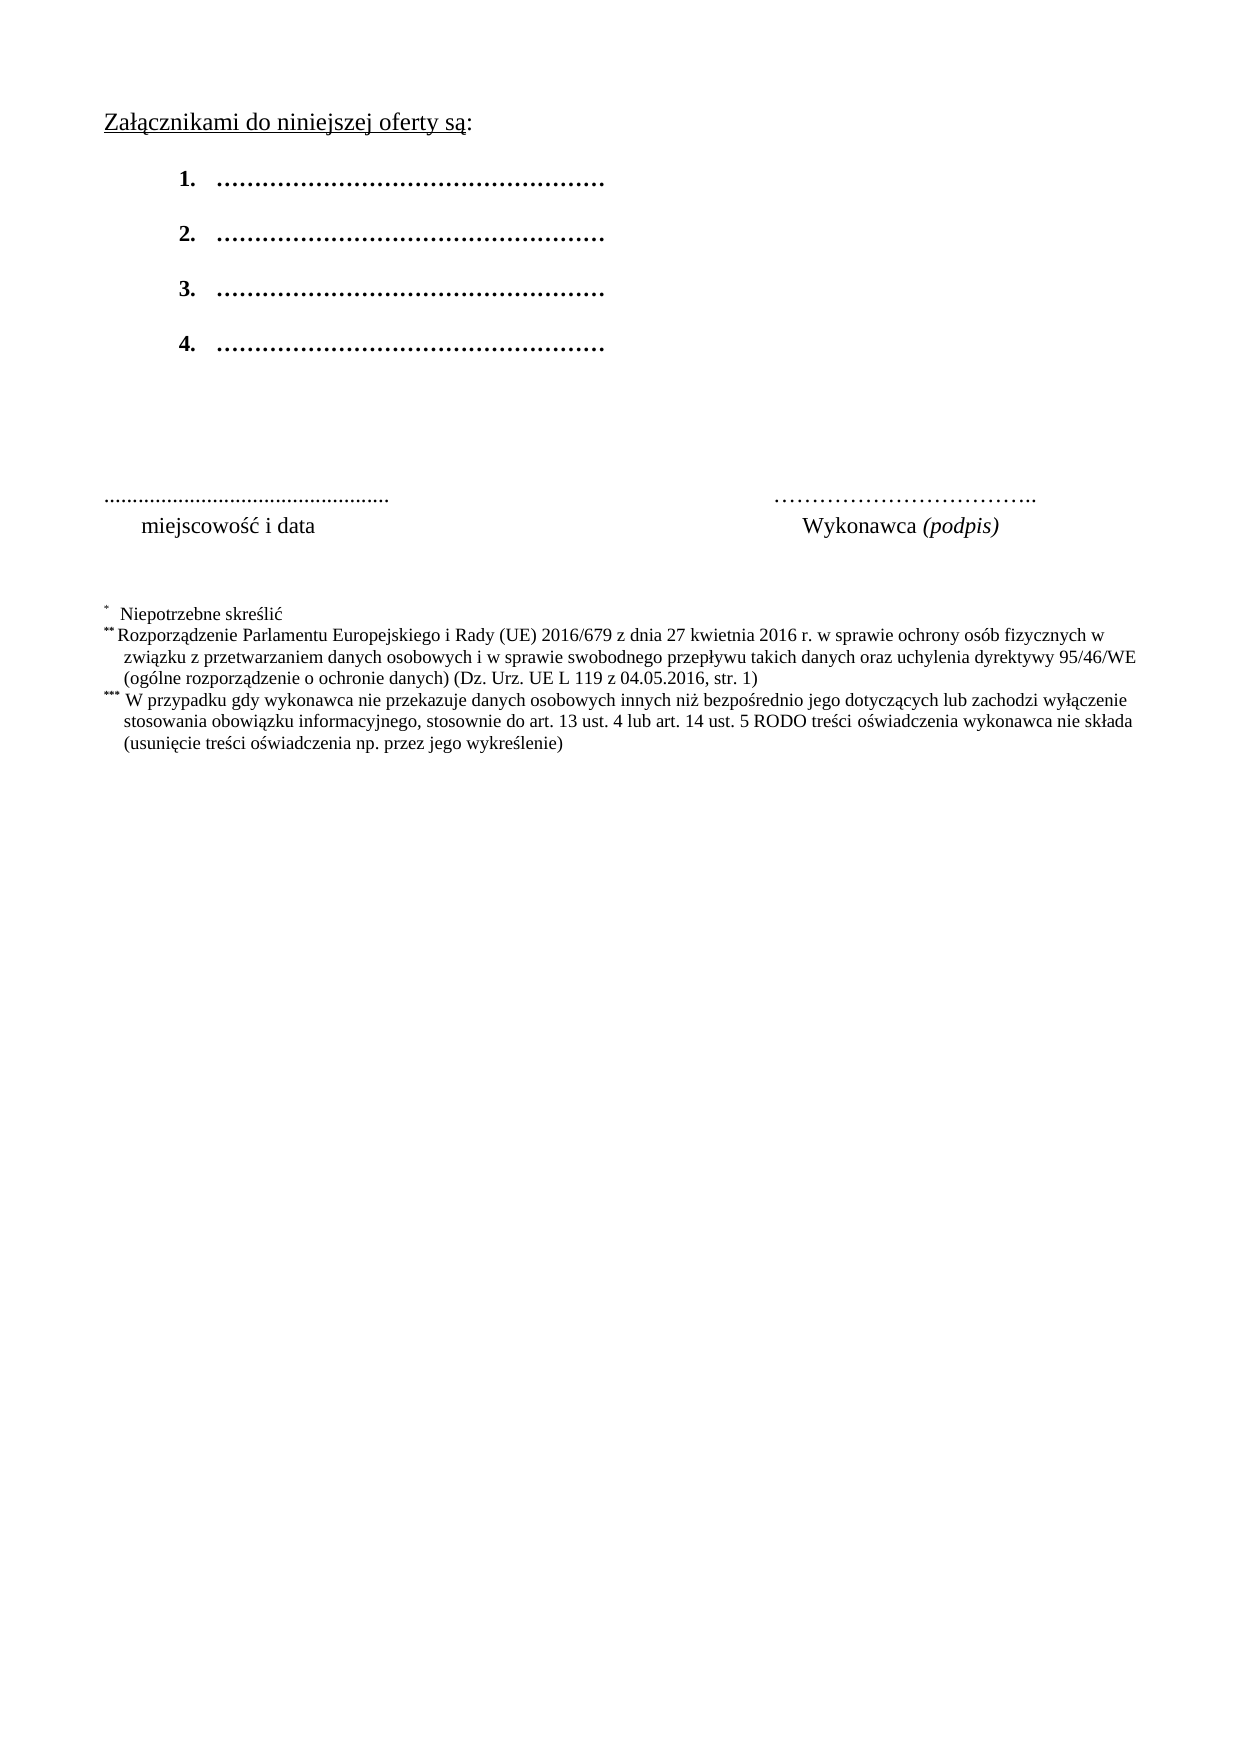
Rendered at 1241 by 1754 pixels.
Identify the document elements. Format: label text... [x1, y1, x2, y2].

list …………………………………………… [178, 275, 1152, 302]
text *** W przypadku gdy wykonawca nie przekazuje danych osobowych innych niż bezpośrednio jego dotyczących lub zachodzi wyłączenie stosowania obowiązku informacyjnego, stosownie do art. 13 ust. 4 lub art. 14 ust. 5 RODO treści oświadczenia wykonawca nie składa (usunięcie treści oświadczenia np. przez jego wykreślenie) [103, 689, 1152, 753]
list …………………………………………… [178, 220, 1152, 246]
text miejscowość i data Wykonawca (podpis) [141, 512, 1151, 538]
list …………………………………………… [178, 331, 1152, 357]
text Załącznikami do niniejszej oferty są: [103, 107, 1152, 136]
list …………………………………………… [178, 165, 1152, 191]
text * Niepotrzebne skreślić [103, 602, 1152, 624]
text ** Rozporządzenie Parlamentu Europejskiego i Rady (UE) 2016/679 z dnia 27 kwietnia 2016 r. w sprawie ochrony osób fizycznych w związku z przetwarzaniem danych osobowych i w sprawie swobodnego przepływu takich danych oraz uchylenia dyrektywy 95/46/WE (ogólne rozporządzenie o ochronie danych) (Dz. Urz. UE L 119 z 04.05.2016, str. 1) [103, 624, 1152, 689]
text .................................................. …………………………….. [103, 482, 1152, 508]
